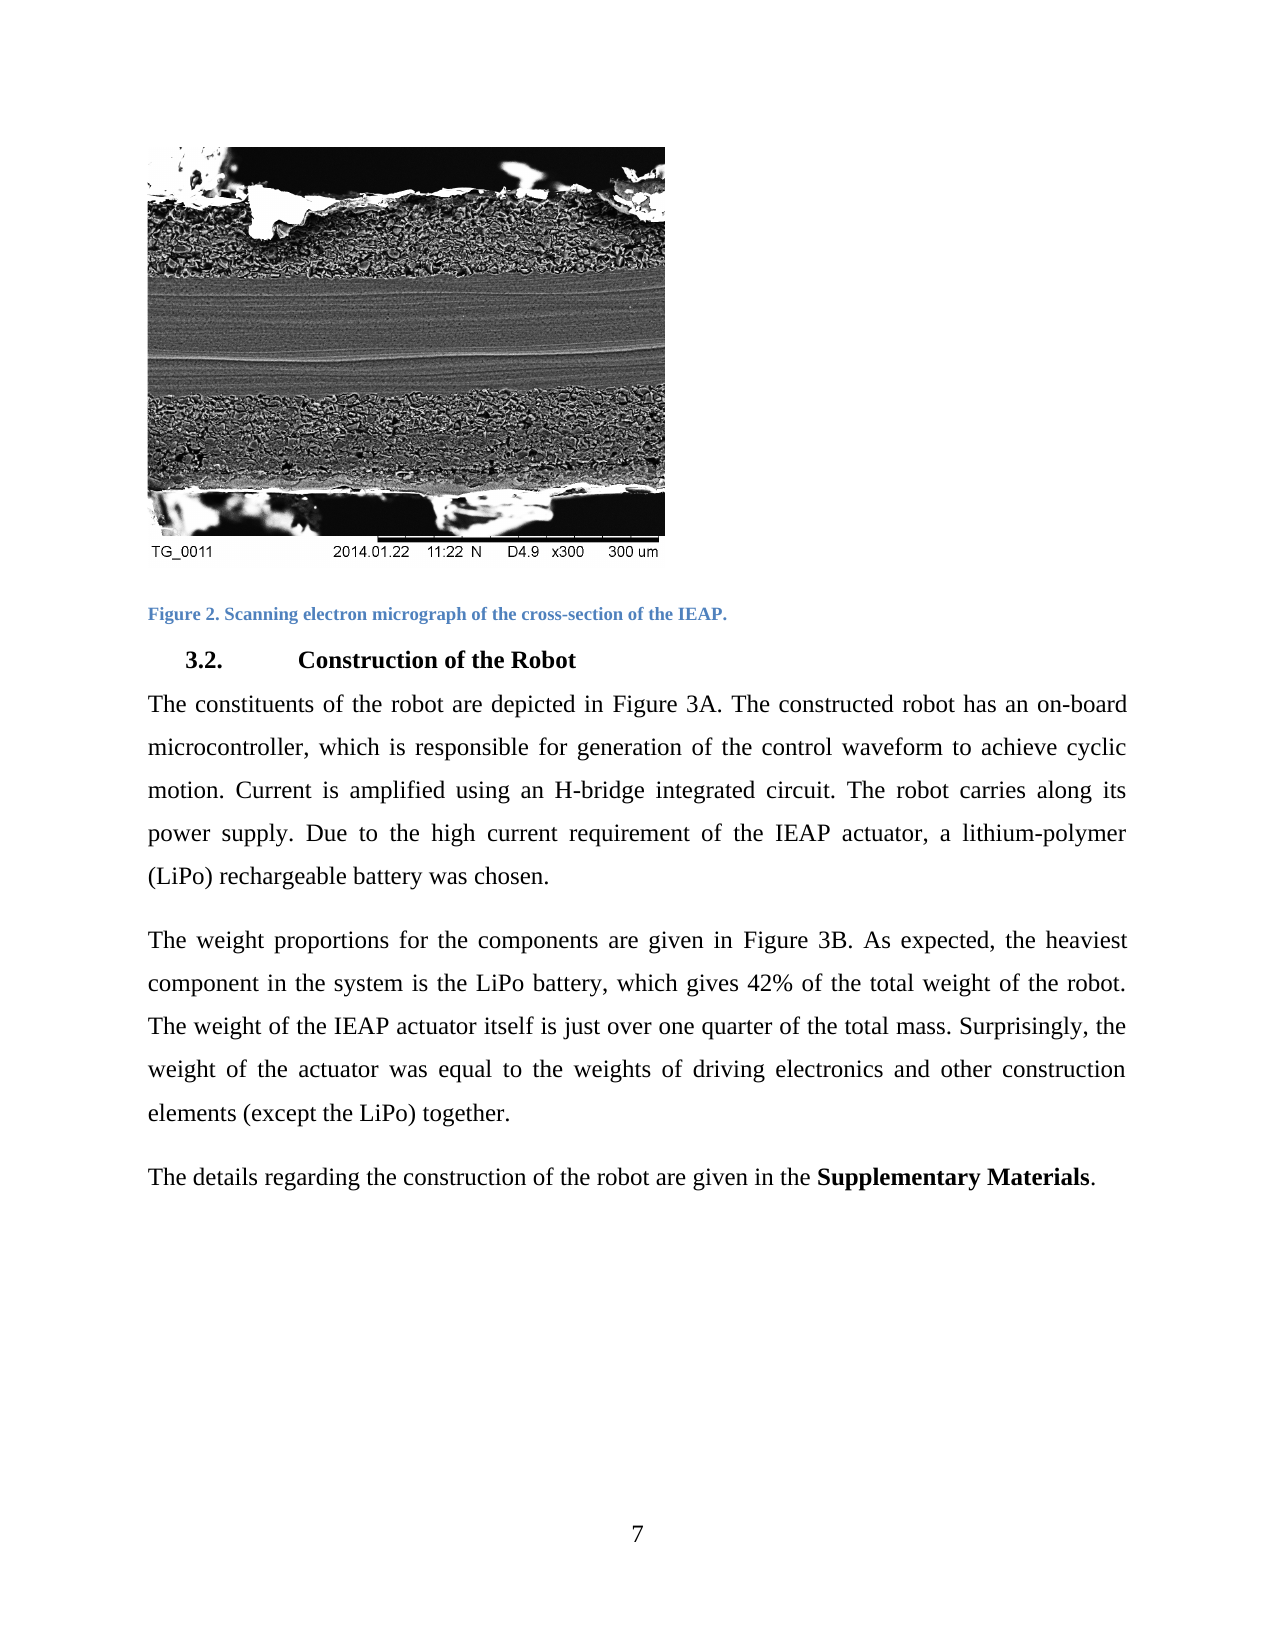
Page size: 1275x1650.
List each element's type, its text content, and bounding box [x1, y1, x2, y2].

text The constituents of the robot are depicted in Figure 3A. The constructed robot has an on-board microcontroller, which is responsible for generation of the control waveform to achieve cyclic motion. Current is amplified using an H-bridge integrated circuit. The robot carries along its power supply. Due to the high current requirement of the IEAP actuator, a lithium-polymer (LiPo) rechargeable battery was chosen. [148, 689, 1127, 890]
subtitle Construction of the Robot [185, 646, 1127, 674]
picture [147, 147, 665, 568]
text The weight proportions for the components are given in Figure 3B. As expected, the heaviest component in the system is the LiPo battery, which gives 42% of the total weight of the robot. The weight of the IEAP actuator itself is just over one quarter of the total mass. Surprisingly, the weight of the actuator was equal to the weights of driving electronics and other construction elements (except the LiPo) together. [148, 925, 1127, 1126]
text The details regarding the construction of the robot are given in the Supplementary Materials. [148, 1162, 1127, 1190]
